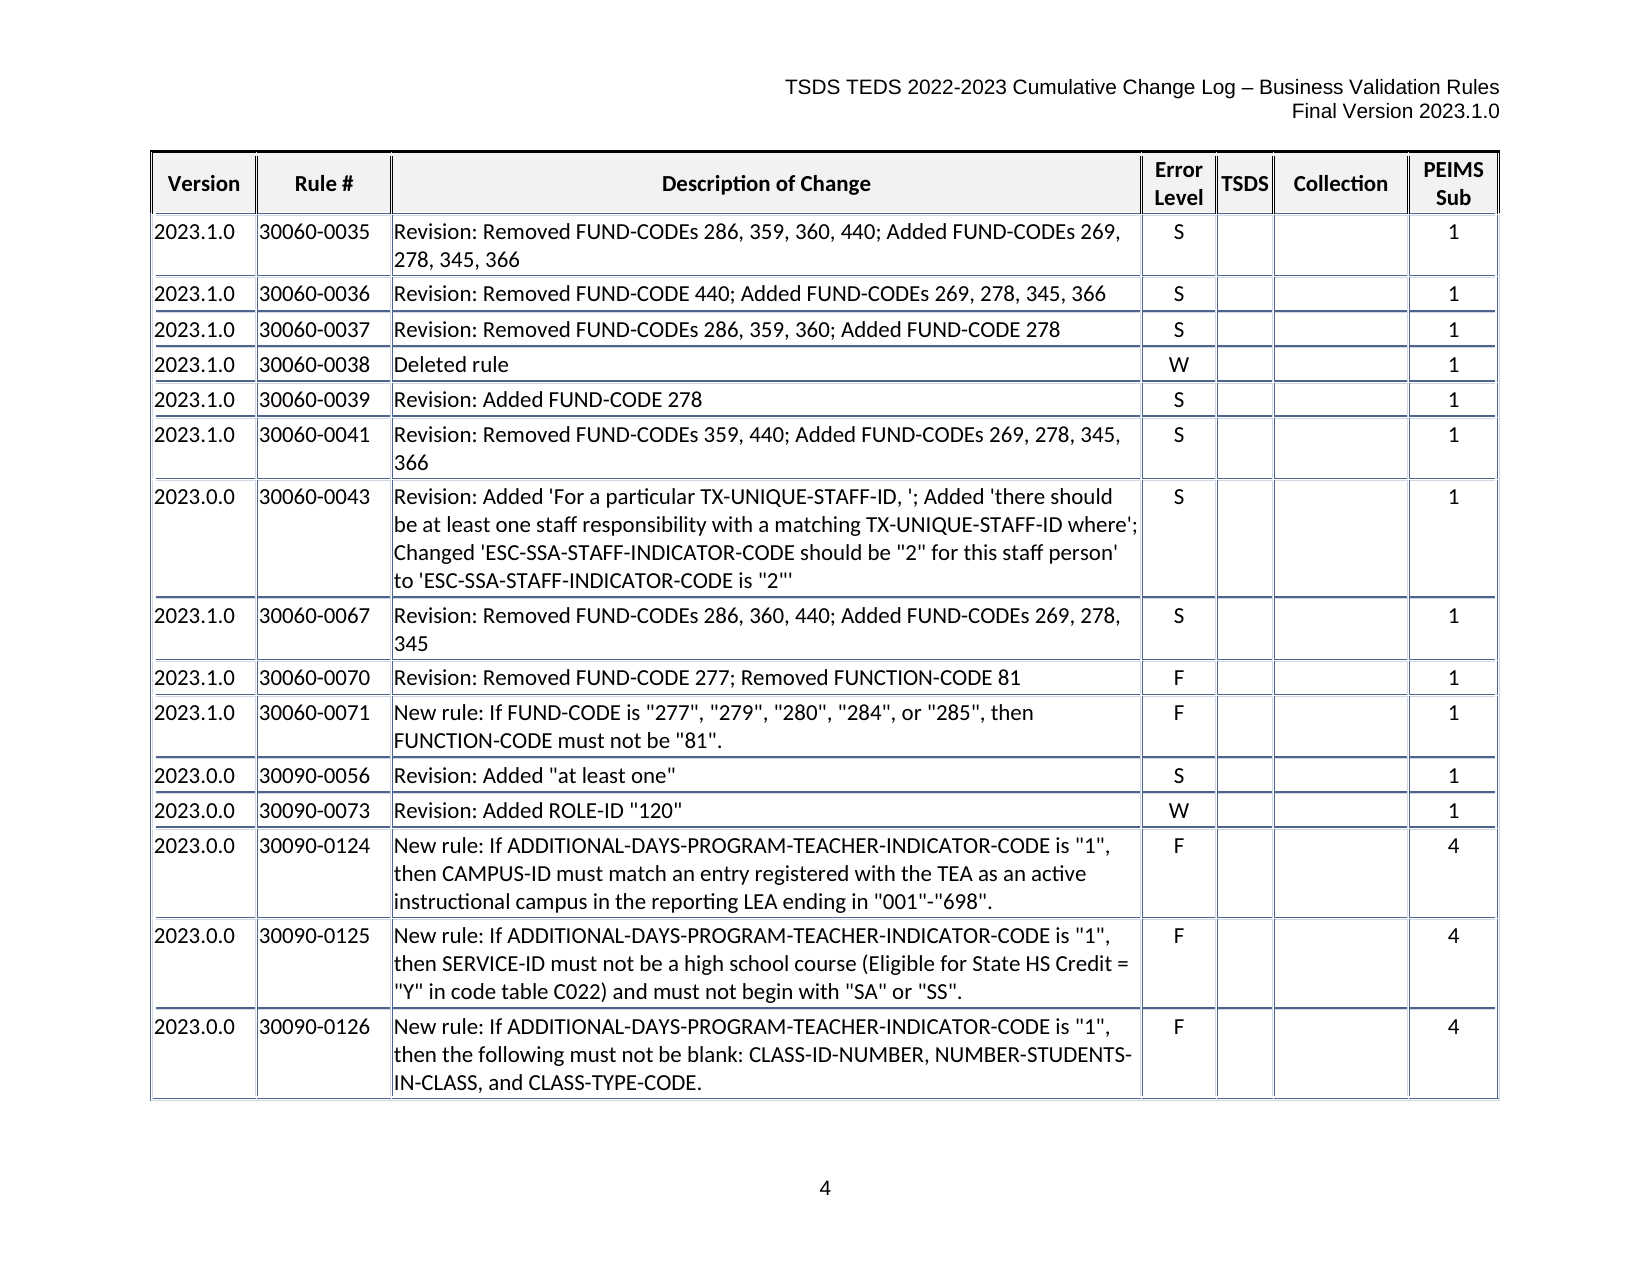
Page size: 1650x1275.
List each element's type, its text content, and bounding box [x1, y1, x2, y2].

table_cell 1 [1410, 596, 1497, 658]
table_cell [1275, 920, 1407, 1007]
table_cell Revision: Removed FUND-CODEs 286, 359, 360; Added FUND-CODE 278 [393, 313, 1140, 345]
table_header Error Level [1141, 153, 1216, 212]
table_header Description of Change [391, 153, 1141, 212]
table_cell 4 [1410, 826, 1497, 917]
table_cell Revision: Removed FUND-CODEs 286, 360, 440; Added FUND-CODEs 269, 278, 345 [393, 599, 1140, 658]
table_cell 1 [1410, 659, 1497, 693]
table_cell [1275, 599, 1407, 658]
table_cell [1218, 662, 1272, 693]
table_cell 30060-0067 [258, 599, 390, 658]
table_cell 30060-0071 [258, 697, 390, 756]
table_cell Revision: Removed FUND-CODE 440; Added FUND-CODEs 269, 278, 345, 366 [393, 278, 1140, 310]
table_cell 2023.0.0 [153, 1007, 256, 1097]
table_cell [1275, 481, 1407, 596]
table_cell 1 [1410, 345, 1497, 380]
table_cell [1275, 662, 1407, 693]
table_cell 30090-0124 [258, 830, 390, 917]
table_cell 1 [1410, 694, 1497, 756]
table_cell 2023.1.0 [153, 212, 255, 275]
table_cell [1275, 794, 1407, 826]
table_cell 30060-0070 [258, 662, 390, 693]
table_cell [1218, 313, 1272, 345]
table_cell New rule: If FUND-CODE is "277", "279", "280", "284", or "285", then FUNCTION-CODE must not be "81". [393, 697, 1140, 756]
table_cell 30090-0126 [256, 1010, 391, 1097]
table_cell W [1143, 794, 1215, 826]
table_cell [1275, 278, 1407, 310]
table_cell 1 [1410, 212, 1497, 275]
table_cell 30090-0056 [258, 759, 390, 791]
table_cell Revision: Added ROLE-ID "120" [393, 794, 1140, 826]
table_header TSDS [1216, 153, 1273, 212]
table_cell 1 [1410, 791, 1497, 826]
table_cell 2023.1.0 [153, 345, 255, 380]
table_cell S [1143, 599, 1215, 658]
table_cell [1275, 697, 1407, 756]
table_cell 2023.0.0 [151, 478, 256, 596]
table_cell 1 [1409, 478, 1498, 596]
table_cell Revision: Removed FUND-CODEs 286, 359, 360, 440; Added FUND-CODEs 269, 278, 345, 366 [393, 216, 1140, 275]
table_header Collection [1274, 153, 1408, 212]
table_cell [1218, 278, 1272, 310]
table_cell 2023.1.0 [153, 694, 255, 756]
table_cell [1218, 599, 1272, 658]
table_cell 1 [1410, 310, 1497, 345]
table_cell [1275, 313, 1407, 345]
table_cell New rule: If ADDITIONAL-DAYS-PROGRAM-TEACHER-INDICATOR-CODE is "1", then the following must not be blank: CLASS-ID-NUMBER, NUMBER-STUDENTS-IN-CLASS, and CLASS-TYPE-CODE. [391, 1010, 1141, 1097]
table_cell 4 [1409, 917, 1498, 1007]
table_cell [1275, 419, 1407, 478]
table_cell 30060-0039 [258, 384, 390, 415]
table_cell [1218, 216, 1272, 275]
table_cell 2023.1.0 [153, 659, 255, 693]
table_cell Revision: Added FUND-CODE 278 [393, 384, 1140, 415]
table_cell 2023.1.0 [153, 310, 255, 345]
table_cell S [1143, 313, 1215, 345]
table_cell 2023.0.0 [151, 917, 256, 1007]
table_cell [1275, 384, 1407, 415]
table_cell F [1143, 830, 1215, 917]
table_cell 30090-0073 [258, 794, 390, 826]
table_cell 4 [1409, 1007, 1497, 1097]
table_cell [1218, 920, 1272, 1007]
table_cell 30060-0041 [258, 419, 390, 478]
table_cell [1218, 697, 1272, 756]
table_cell [1218, 348, 1272, 380]
table_cell Revision: Removed FUND-CODEs 359, 440; Added FUND-CODEs 269, 278, 345, 366 [393, 419, 1140, 478]
table_cell [1274, 1010, 1408, 1097]
table_cell Revision: Removed FUND-CODE 277; Removed FUNCTION-CODE 81 [393, 662, 1140, 693]
table_cell Deleted rule [393, 348, 1140, 380]
table_cell 2023.1.0 [153, 415, 255, 478]
table_cell [1218, 481, 1272, 596]
table_cell [1275, 348, 1407, 380]
table_cell New rule: If ADDITIONAL-DAYS-PROGRAM-TEACHER-INDICATOR-CODE is "1", then SERVICE-ID must not be a high school course (Eligible for State HS Credit = "Y" in code table C022) and must not begin with "SA" or "SS". [393, 920, 1140, 1007]
table_cell 2023.1.0 [151, 275, 256, 310]
table_header Version [153, 153, 256, 212]
table_cell [1216, 1010, 1273, 1097]
table_header PEIMS Sub [1409, 153, 1497, 212]
table_cell 30060-0035 [258, 216, 390, 275]
table_cell 2023.1.0 [153, 380, 255, 415]
table_cell S [1143, 278, 1215, 310]
table_cell [1218, 794, 1272, 826]
table_cell 1 [1410, 380, 1497, 415]
table_cell F [1143, 697, 1215, 756]
table_cell W [1143, 348, 1215, 380]
table_cell [1218, 830, 1272, 917]
table_cell 30060-0037 [258, 313, 390, 345]
table_cell F [1143, 920, 1215, 1007]
table_cell 30060-0043 [258, 481, 390, 596]
table_cell 1 [1410, 415, 1497, 478]
table_header Rule # [256, 153, 391, 212]
table_cell S [1143, 419, 1215, 478]
table_cell [1218, 384, 1272, 415]
table_cell [1218, 419, 1272, 478]
table_cell Revision: Added 'For a particular TX-UNIQUE-STAFF-ID, '; Added 'there should be at least one staff responsibility with a matching TX-UNIQUE-STAFF-ID where'; Changed 'ESC-SSA-STAFF-INDICATOR-CODE should be "2" for this staff person' to 'ESC-SSA-STAFF-INDICATOR-CODE is "2"' [393, 481, 1140, 596]
table_cell S [1143, 759, 1215, 791]
table_cell New rule: If ADDITIONAL-DAYS-PROGRAM-TEACHER-INDICATOR-CODE is "1", then CAMPUS-ID must match an entry registered with the TEA as an active instructional campus in the reporting LEA ending in "001"-"698". [393, 830, 1140, 917]
table_cell 2023.0.0 [153, 826, 255, 917]
table_cell S [1143, 216, 1215, 275]
table_cell [1275, 216, 1407, 275]
table_cell 30090-0125 [258, 920, 390, 1007]
table_cell 30060-0036 [258, 278, 390, 310]
table_cell [1218, 759, 1272, 791]
table_cell [1275, 830, 1407, 917]
table_cell F [1141, 1010, 1216, 1097]
table_cell S [1143, 481, 1215, 596]
table_cell 2023.1.0 [153, 596, 255, 658]
table_cell 30060-0038 [258, 348, 390, 380]
table_cell F [1143, 662, 1215, 693]
table_cell 1 [1410, 756, 1497, 791]
table_cell 1 [1409, 275, 1498, 310]
table_cell [1275, 759, 1407, 791]
table_cell 2023.0.0 [153, 756, 255, 791]
table_cell S [1143, 384, 1215, 415]
table_cell Revision: Added "at least one" [393, 759, 1140, 791]
table_cell 2023.0.0 [153, 791, 255, 826]
